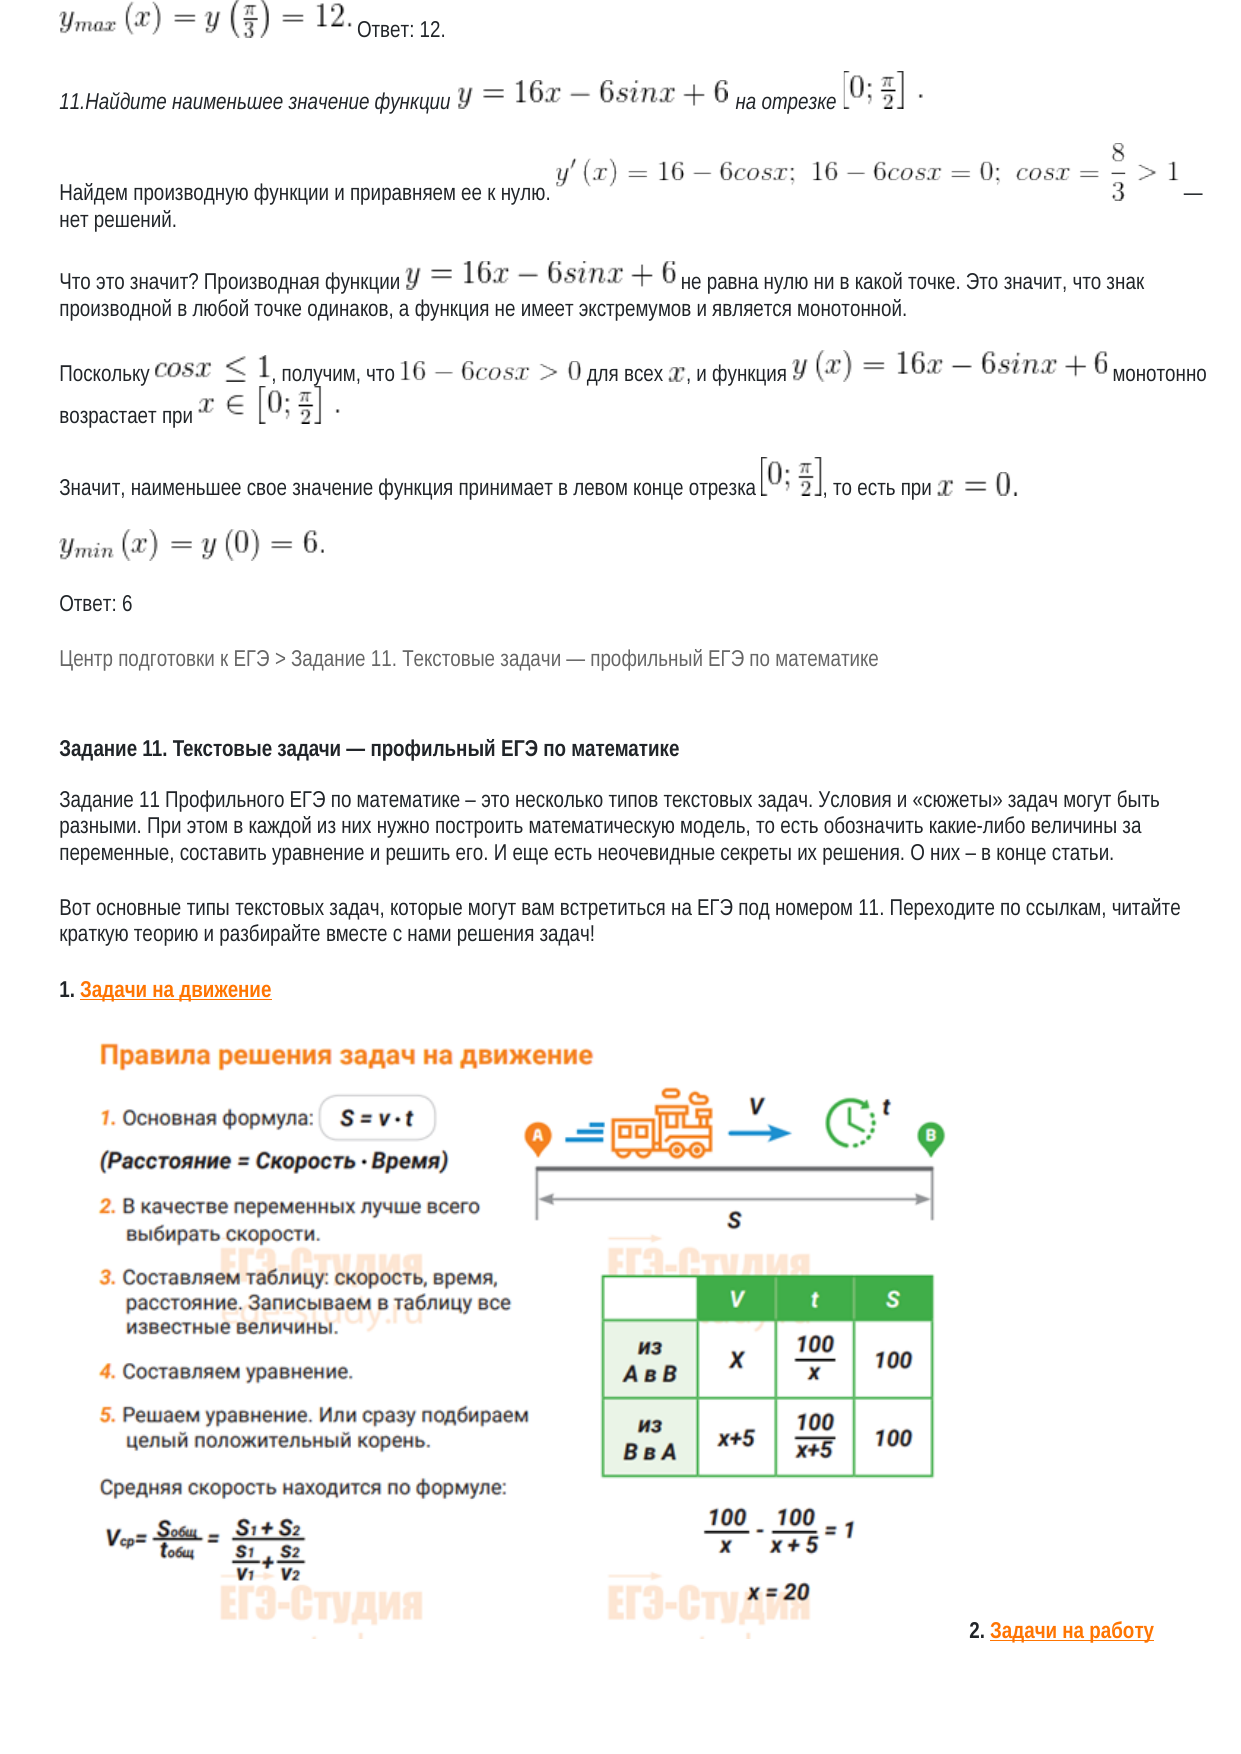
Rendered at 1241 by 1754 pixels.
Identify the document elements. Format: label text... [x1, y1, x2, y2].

picture [761, 457, 823, 496]
text 1. Задачи на движение [59, 976, 1211, 1002]
text Задание 11. Текстовые задачи — профильный ЕГЭ по математике [59, 697, 1211, 761]
picture [457, 80, 728, 109]
picture [405, 261, 676, 290]
picture [843, 71, 923, 109]
text Центр подготовки к ЕГЭ > Задание 11. Текстовые задачи — профильный ЕГЭ по математике [59, 645, 1211, 672]
text Что это значит? Производная функции не равна нулю ни в какой точке. Это значит, что знак производной в любой точке одинаков, а функция не имеет экстремумов и является монотонной. [59, 261, 1211, 321]
text Задание 11 Профильного ЕГЭ по математике – это несколько типов текстовых задач. Условия и «сюжеты» задач могут быть разными. При этом в каждой из них нужно построить математическую модель, то есть обозначить какие-либо величины за переменные, составить уравнение и решить его. И еще есть неочевидные секреты их решения. О них – в конце статьи. [59, 786, 1211, 865]
picture [937, 472, 1018, 496]
text Значит, наименьшее свое значение функция принимает в левом конце отрезка , то есть при [59, 458, 1211, 500]
picture [400, 361, 582, 382]
text 11.Найдите наименьшее значение функции на отрезке [59, 72, 1211, 114]
text Вот основные типы текстовых задач, которые могут вам встретиться на ЕГЭ под номером 11. Переходите по ссылкам, читайте краткую теорию и разбирайте вместе с нами решения задач! [59, 894, 1211, 947]
picture [792, 350, 1108, 382]
picture [154, 355, 271, 382]
text Ответ: 12. [59, 0, 1211, 42]
picture [668, 367, 686, 382]
picture [198, 386, 340, 424]
text Ответ: 6 [59, 590, 1211, 616]
picture [556, 143, 1179, 201]
picture [59, 0, 352, 38]
picture [59, 1031, 969, 1639]
picture [59, 529, 324, 561]
